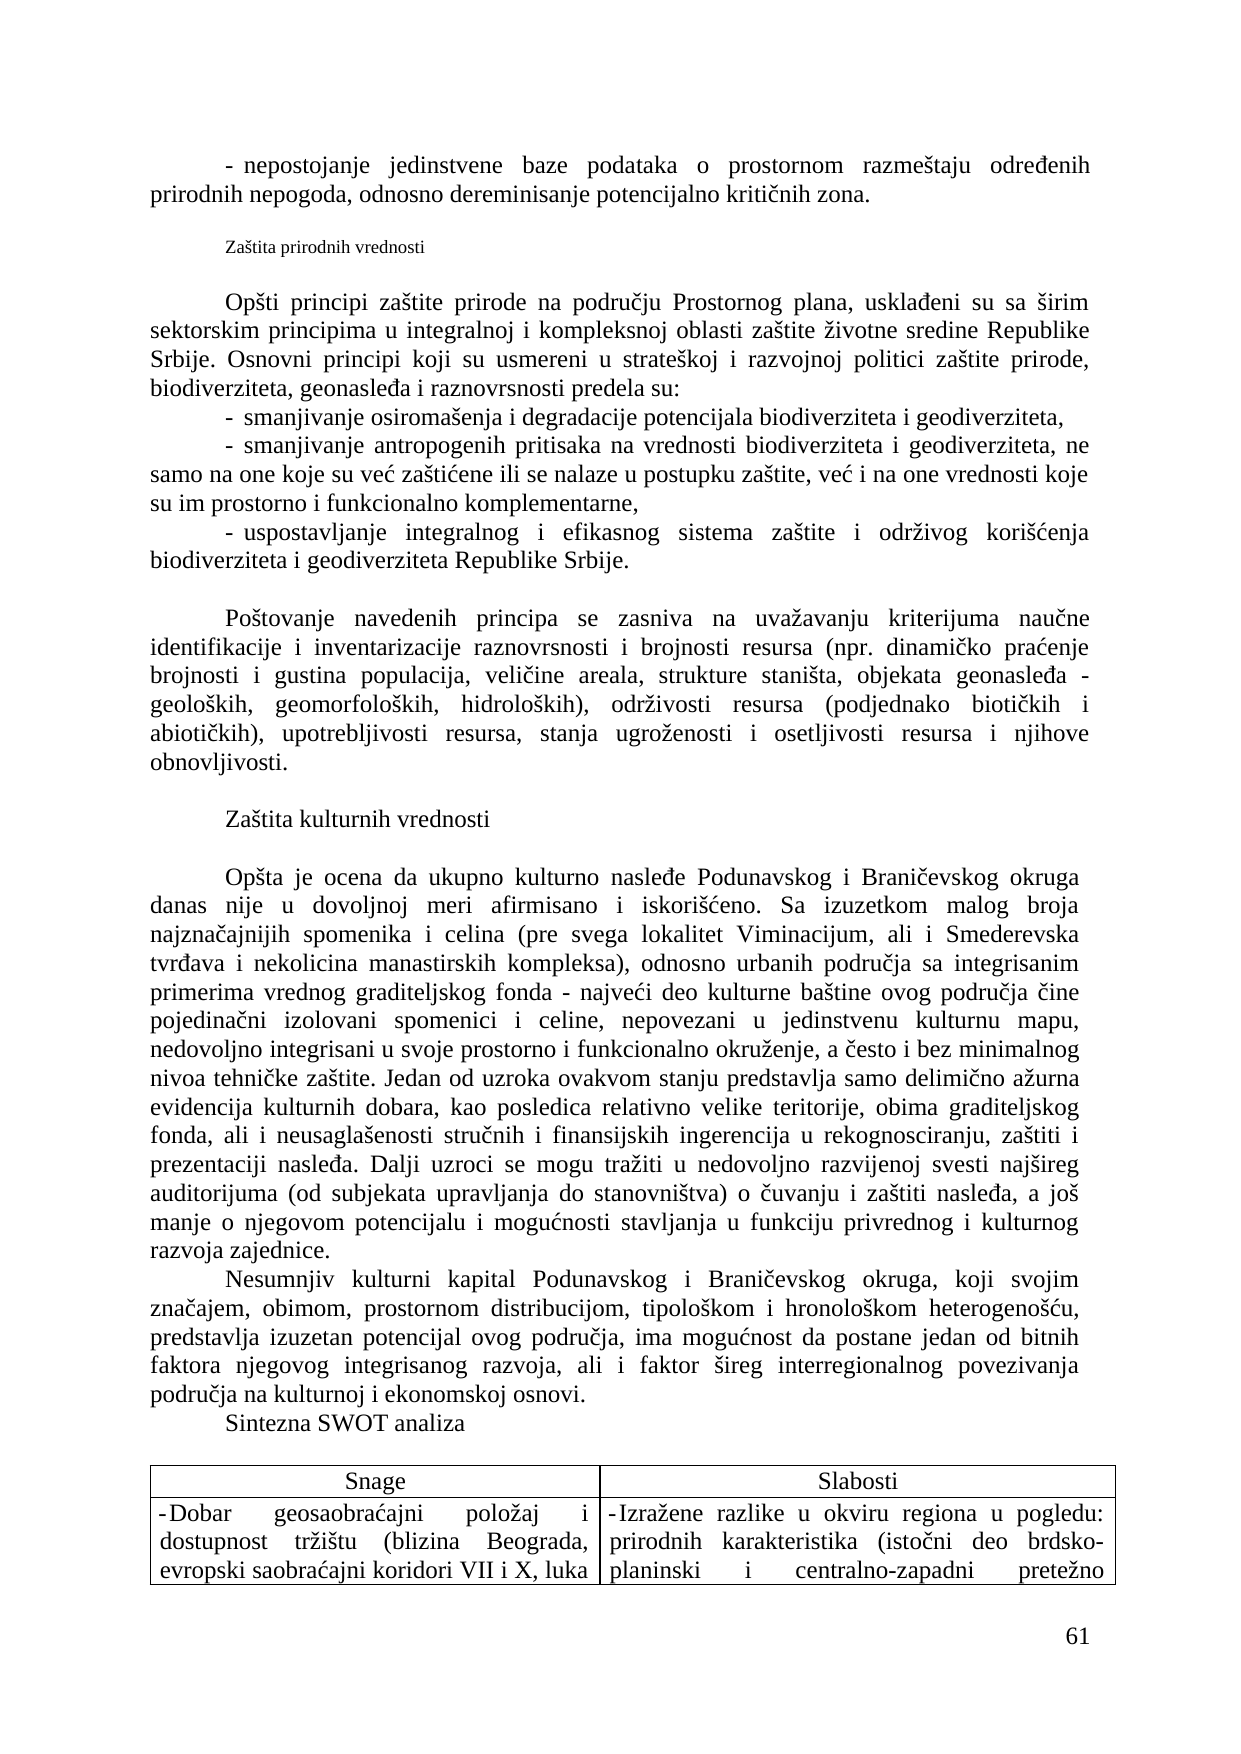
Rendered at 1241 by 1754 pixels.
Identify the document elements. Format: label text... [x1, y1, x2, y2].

text Poštovanje navedenih principa se zasniva na uvažavanju kriterijuma naučne identifikacije i inventarizacije raznovrsnosti i brojnosti resursa (npr. dinamičko praćenje brojnosti i gustina populacija, veličine areala, strukture staništa, objekata geonasleđa - geoloških, geomorfoloških, hidroloških), održivosti resursa (podjednako biotičkih i abiotičkih), upotrebljivosti resursa, stanja ugroženosti i osetljivosti resursa i njihove obnovljivosti. [150, 603, 1090, 775]
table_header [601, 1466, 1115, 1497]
text Opšti principi zaštite prirode na području Prostornog plana, usklađeni su sa širim sektorskim principima u integralnoj i kompleksnoj oblasti zaštite životne sredine Republike Srbije. Osnovni principi koji su usmereni u strateškoj i razvojnoj politici zaštite prirode, biodiverziteta, geonasleđa i raznovrsnosti predela su: [150, 287, 1090, 402]
list uspostavljanje integralnog i efikasnog sistema zaštite i održivog korišćenja biodiverziteta i geodiverziteta Republike Srbije. [150, 517, 1090, 574]
text Zaštita prirodnih vrednosti [225, 236, 1090, 258]
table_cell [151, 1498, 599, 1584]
text Sintezna SWOT analiza [225, 1408, 1090, 1437]
text Zaštita kulturnih vrednosti [225, 804, 1090, 833]
text Nesumnjiv kulturni kapital Podunavskog i Braničevskog okruga, koji svojim značajem, obimom, prostornom distribucijom, tipološkom i hronološkom heterogenošću, predstavlja izuzetan potencijal ovog područja, ima mogućnost da postane jedan od bitnih faktora njegovog integrisanog razvoja, ali i faktor šireg interregionalnog povezivanja područja na kulturnoj i ekonomskoj osnovi. [150, 1264, 1080, 1408]
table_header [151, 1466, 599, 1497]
list smanjivanje antropogenih pritisaka na vrednosti biodiverziteta i geodiverziteta, ne samo na one koje su već zaštićene ili se nalaze u postupku zaštite, već i na one vrednosti koje su im prostorno i funkcionalno komplementarne, [150, 430, 1090, 517]
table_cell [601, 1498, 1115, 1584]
text Opšta je ocena da ukupno kulturno nasleđe Podunavskog i Braničevskog okruga danas nije u dovoljnoj meri afirmisano i iskorišćeno. Sa izuzetkom malog broja najznačajnijih spomenika i celina (pre svega lokalitet Viminacijum, ali i Smederevska tvrđava i nekolicina manastirskih kompleksa), odnosno urbanih područja sa integrisanim primerima vrednog graditeljskog fonda - najveći deo kulturne baštine ovog područja čine pojedinačni izolovani spomenici i celine, nepovezani u jedinstvenu kulturnu mapu, nedovoljno integrisani u svoje prostorno i funkcionalno okruženje, a često i bez minimalnog nivoa tehničke zaštite. Jedan od uzroka ovakvom stanju predstavlja samo delimično ažurna evidencija kulturnih dobara, kao posledica relativno velike teritorije, obima graditeljskog fonda, ali i neusaglašenosti stručnih i finansijskih ingerencija u rekognosciranju, zaštiti i prezentaciji nasleđa. Dalji uzroci se mogu tražiti u nedovoljno razvijenoj svesti najšireg auditorijuma (od subjekata upravljanja do stanovništva) o čuvanju i zaštiti nasleđa, a još manje o njegovom potencijalu i mogućnosti stavljanja u funkciju privrednog i kulturnog razvoja zajednice. [150, 862, 1080, 1264]
list smanjivanje osiromašenja i degradacije potencijala biodiverziteta i geodiverziteta, [150, 402, 1090, 430]
list nepostojanje jedinstvene baze podataka o prostornom razmeštaju određenih prirodnih nepogoda, odnosno dereminisanje potencijalno kritičnih zona. [150, 150, 1090, 207]
